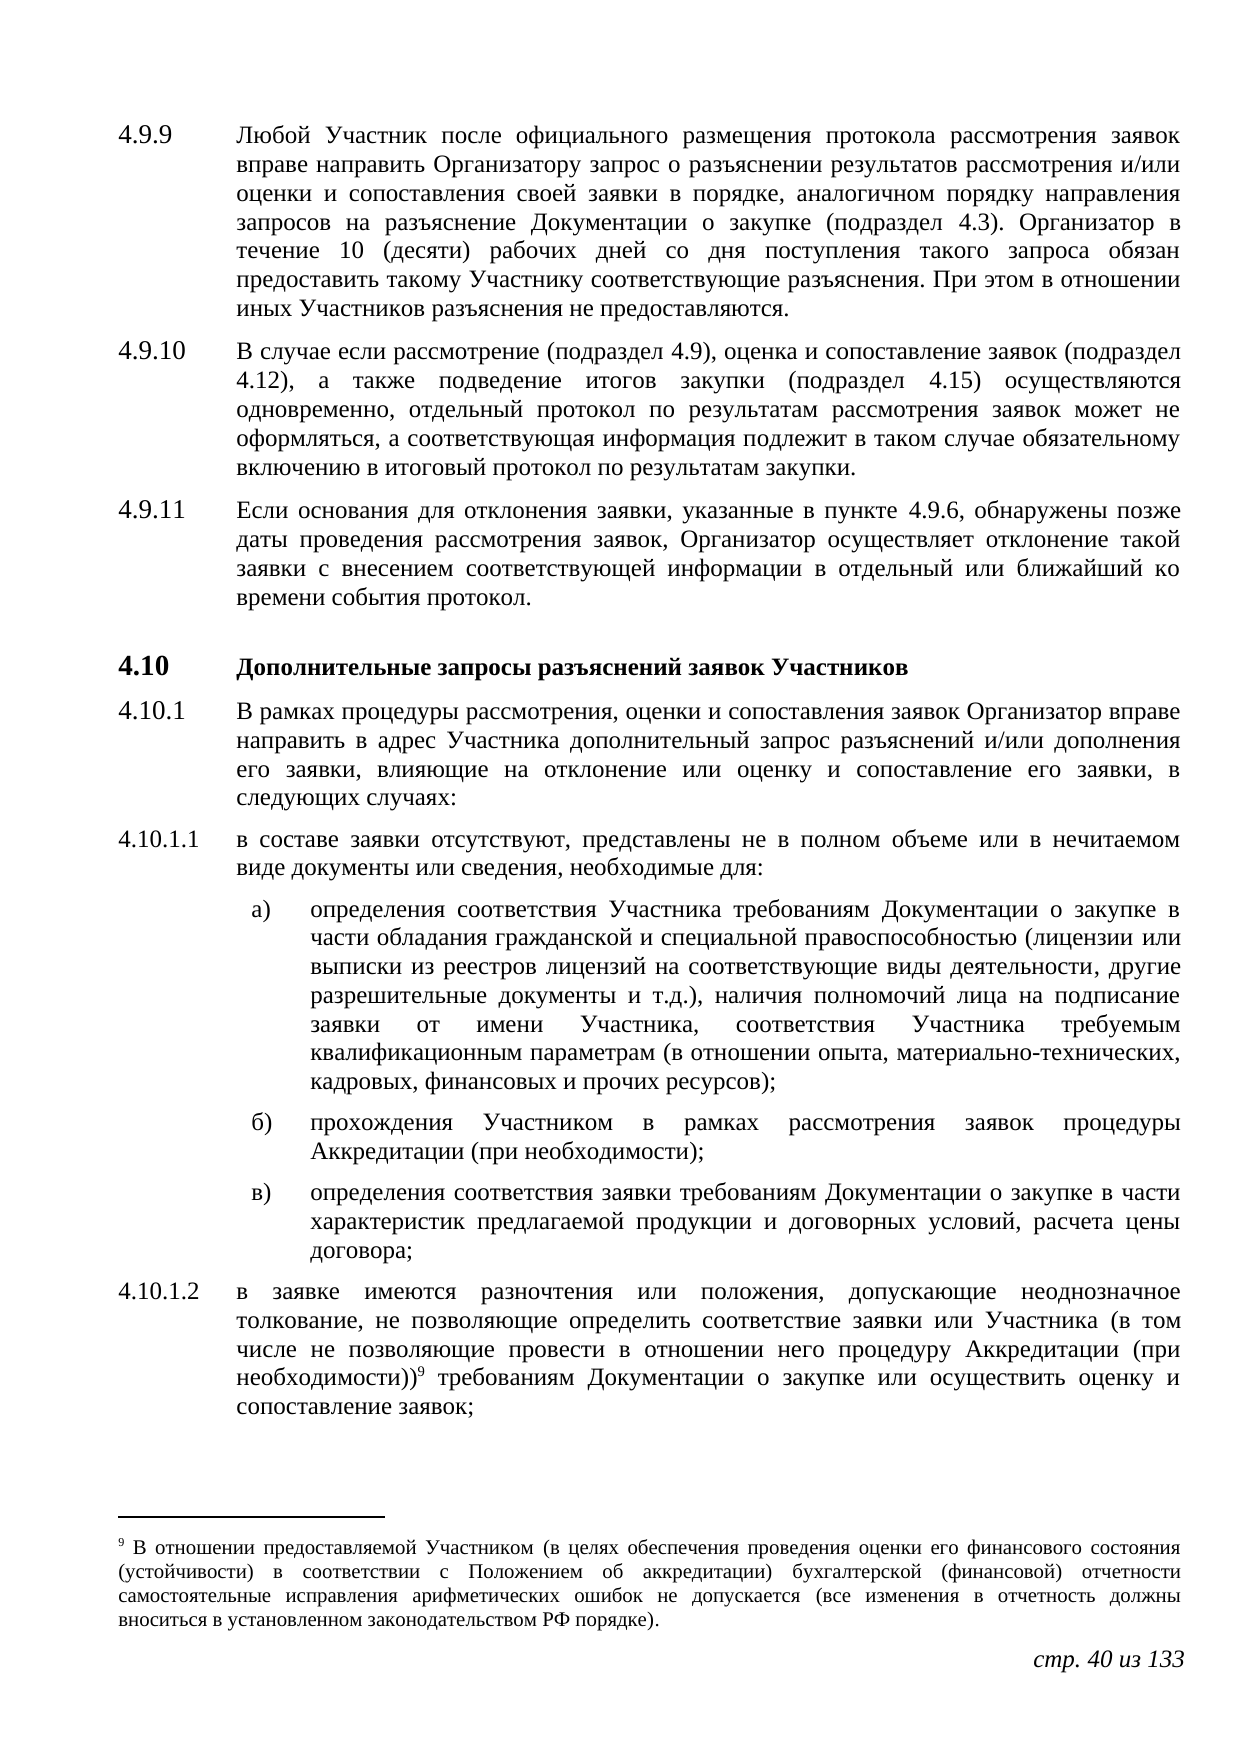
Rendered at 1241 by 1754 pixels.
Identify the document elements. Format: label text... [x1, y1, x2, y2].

list в составе заявки отсутствуют, представлены не в полном объеме или в нечитаемом виде документы или сведения, необходимые для: [118, 824, 1181, 881]
list в заявке имеются разночтения или положения, допускающие неоднозначное толкование, не позволяющие определить соответствие заявки или Участника (в том числе не позволяющие провести в отношении него процедуру Аккредитации (при необходимости)) требованиям Документации о закупке или осуществить оценку и сопоставление заявок; [118, 1276, 1181, 1420]
text определения соответствия Участника требованиям Документации о закупке в части обладания гражданской и специальной правоспособностью (лицензии или выписки из реестров лицензий на соответствующие виды деятельности, другие разрешительные документы и т.д.), наличия полномочий лица на подписание заявки от имени Участника, соответствия Участника требуемым квалификационным параметрам (в отношении опыта, материально-технических, кадровых, финансовых и прочих ресурсов); [251, 894, 1181, 1095]
text Если основания для отклонения заявки, указанные в пункте 4.9.6, обнаружены позже даты проведения рассмотрения заявок, Организатор осуществляет отклонение такой заявки с внесением соответствующей информации в отдельный или ближайший ко времени события протокол. [118, 493, 1181, 610]
text В рамках процедуры рассмотрения, оценки и сопоставления заявок Организатор вправе направить в адрес Участника дополнительный запрос разъяснений и/или дополнения его заявки, влияющие на отклонение или оценку и сопоставление его заявки, в следующих случаях: [118, 694, 1181, 811]
text определения соответствия заявки требованиям Документации о закупке в части характеристик предлагаемой продукции и договорных условий, расчета цены договора; [251, 1177, 1181, 1264]
text В случае если рассмотрение (подраздел 4.9), оценка и сопоставление заявок (подраздел 4.12), а также подведение итогов закупки (подраздел 4.15) осуществляются одновременно, отдельный протокол по результатам рассмотрения заявок может не оформляться, а соответствующая информация подлежит в таком случае обязательному включению в итоговый протокол по результатам закупки. [118, 334, 1181, 480]
text прохождения Участником в рамках рассмотрения заявок процедуры Аккредитации (при необходимости); [251, 1107, 1181, 1165]
text Любой Участник после официального размещения протокола рассмотрения заявок вправе направить Организатору запрос о разъяснении результатов рассмотрения и/или оценки и сопоставления своей заявки в порядке, аналогичном порядку направления запросов на разъяснение Документации о закупке (подраздел 4.3). Организатор в течение 10 (десяти) рабочих дней со дня поступления такого запроса обязан предоставить такому Участнику соответствующие разъяснения. При этом в отношении иных Участников разъяснения не предоставляются. [118, 118, 1181, 322]
subtitle Дополнительные запросы разъяснений заявок Участников [118, 648, 1181, 681]
